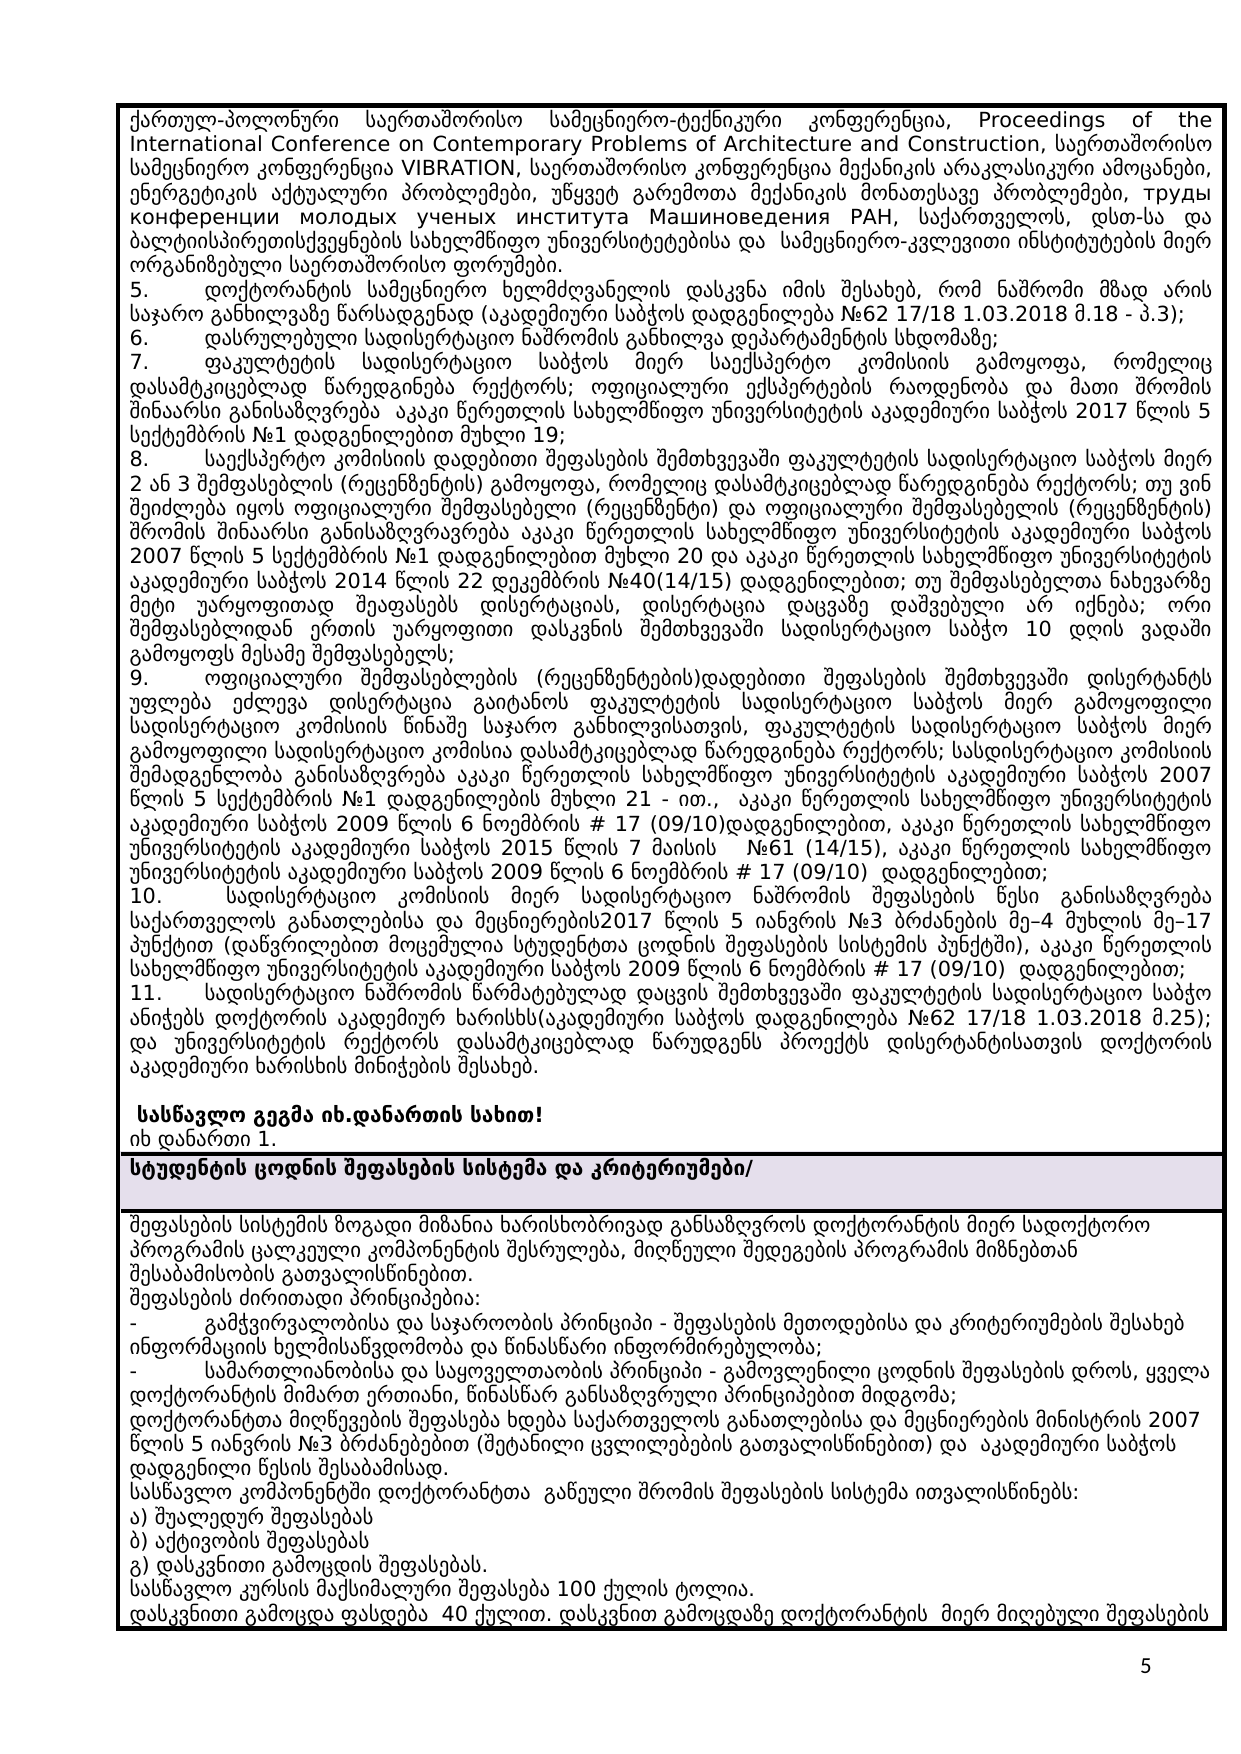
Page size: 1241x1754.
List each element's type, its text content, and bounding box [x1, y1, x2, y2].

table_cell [120, 108, 1222, 1151]
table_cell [120, 1210, 1222, 1626]
table_cell სტუდენტის ცოდნის შეფასების სისტემა და კრიტერიუმები/ [120, 1153, 1222, 1209]
